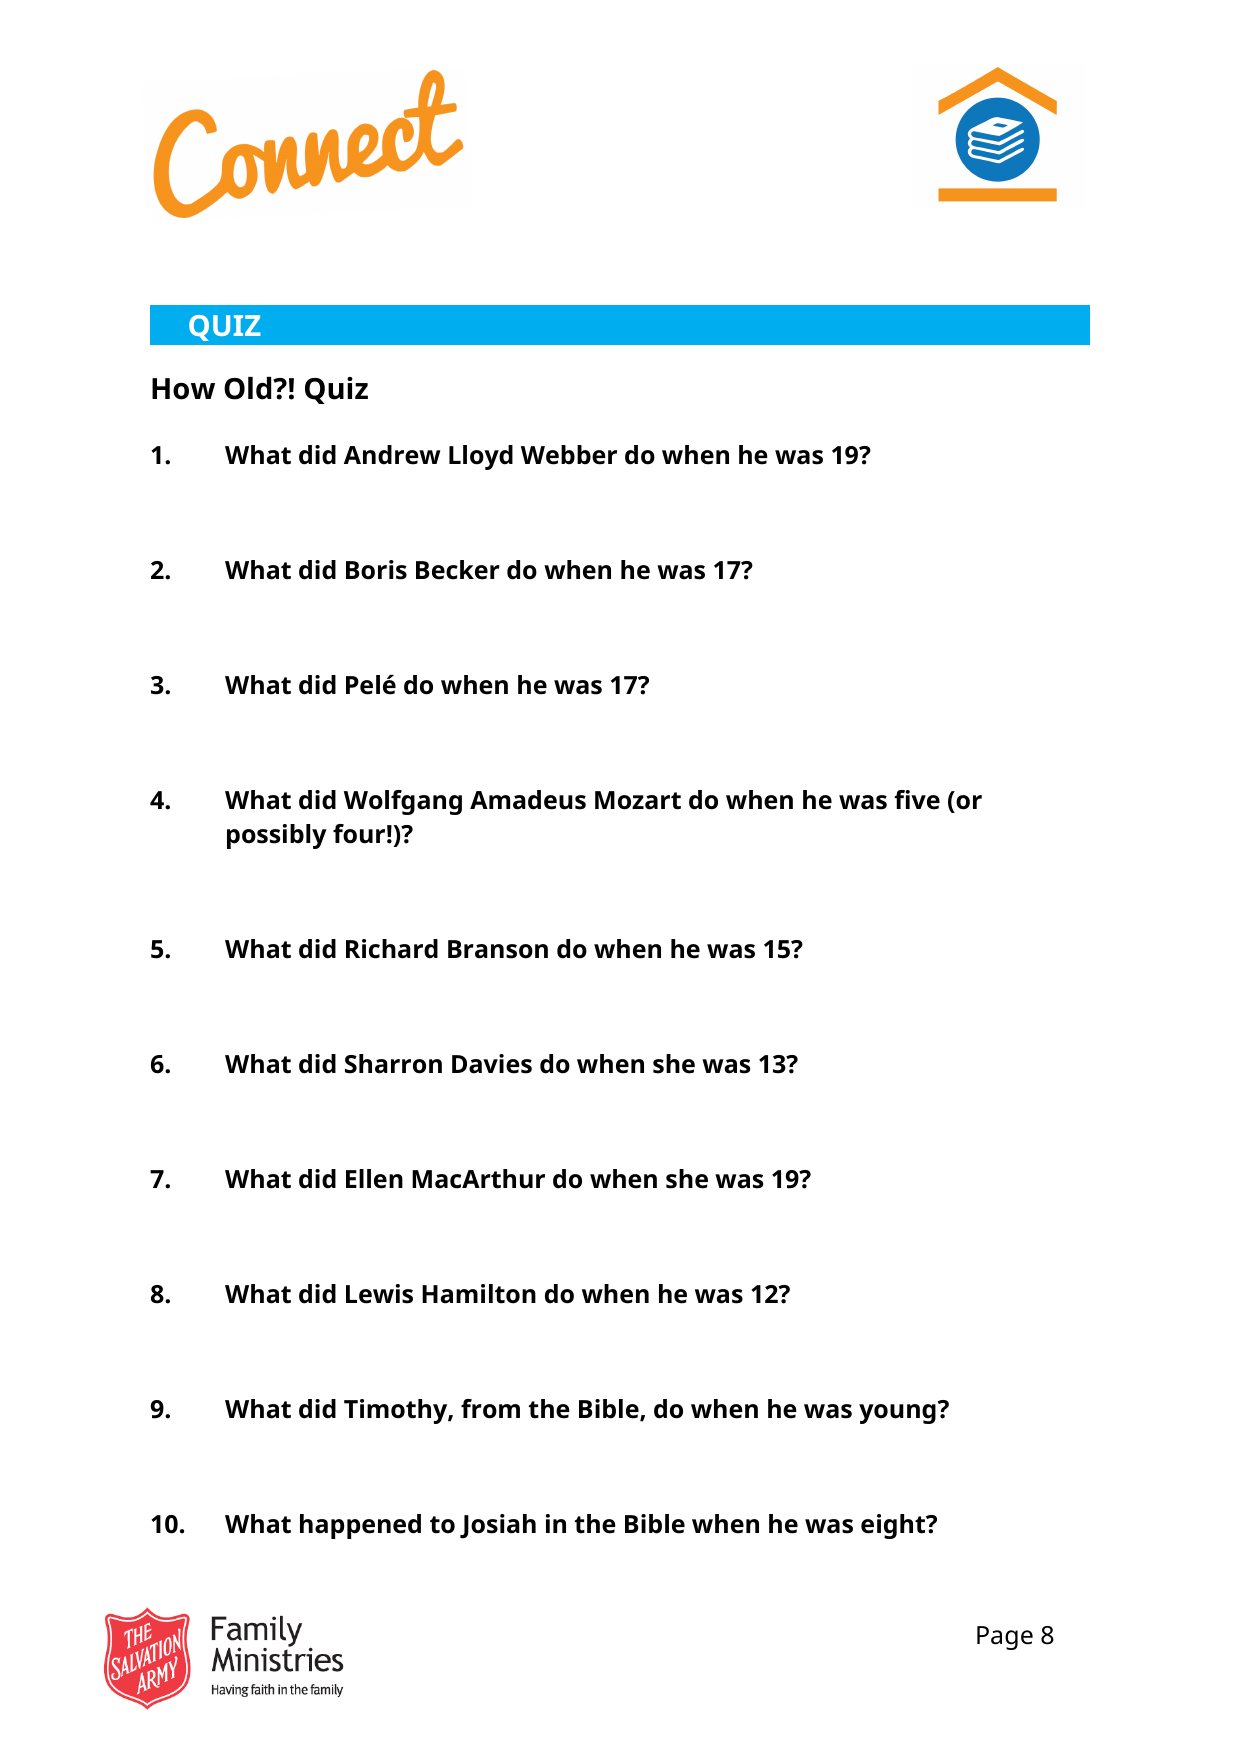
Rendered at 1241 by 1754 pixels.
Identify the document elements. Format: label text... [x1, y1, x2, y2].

text 3. What did Pelé do when he was 17? [150, 667, 1090, 702]
subtitle How Old?! Quiz [150, 368, 1090, 408]
picture [910, 65, 1085, 207]
text 8. What did Lewis Hamilton do when he was 12? [150, 1277, 1090, 1311]
subtitle QUIZ [150, 305, 1090, 345]
picture [141, 67, 471, 221]
text 9. What did Timothy, from the Bible, do when he was young? [150, 1392, 1090, 1426]
text 6. What did Sharron Davies do when she was 13? [150, 1047, 1090, 1081]
text 10. What happened to Josiah in the Bible when he was eight? [150, 1507, 1090, 1541]
text 4. What did Wolfgang Amadeus Mozart do when he was five (or possibly four!)? [150, 782, 1090, 851]
text 5. What did Richard Branson do when he was 15? [150, 932, 1090, 966]
text 2. What did Boris Becker do when he was 17? [150, 552, 1090, 587]
text 7. What did Ellen MacArthur do when she was 19? [150, 1162, 1090, 1196]
picture [75, 1596, 361, 1716]
text 1. What did Andrew Lloyd Webber do when he was 19? [150, 437, 1090, 472]
